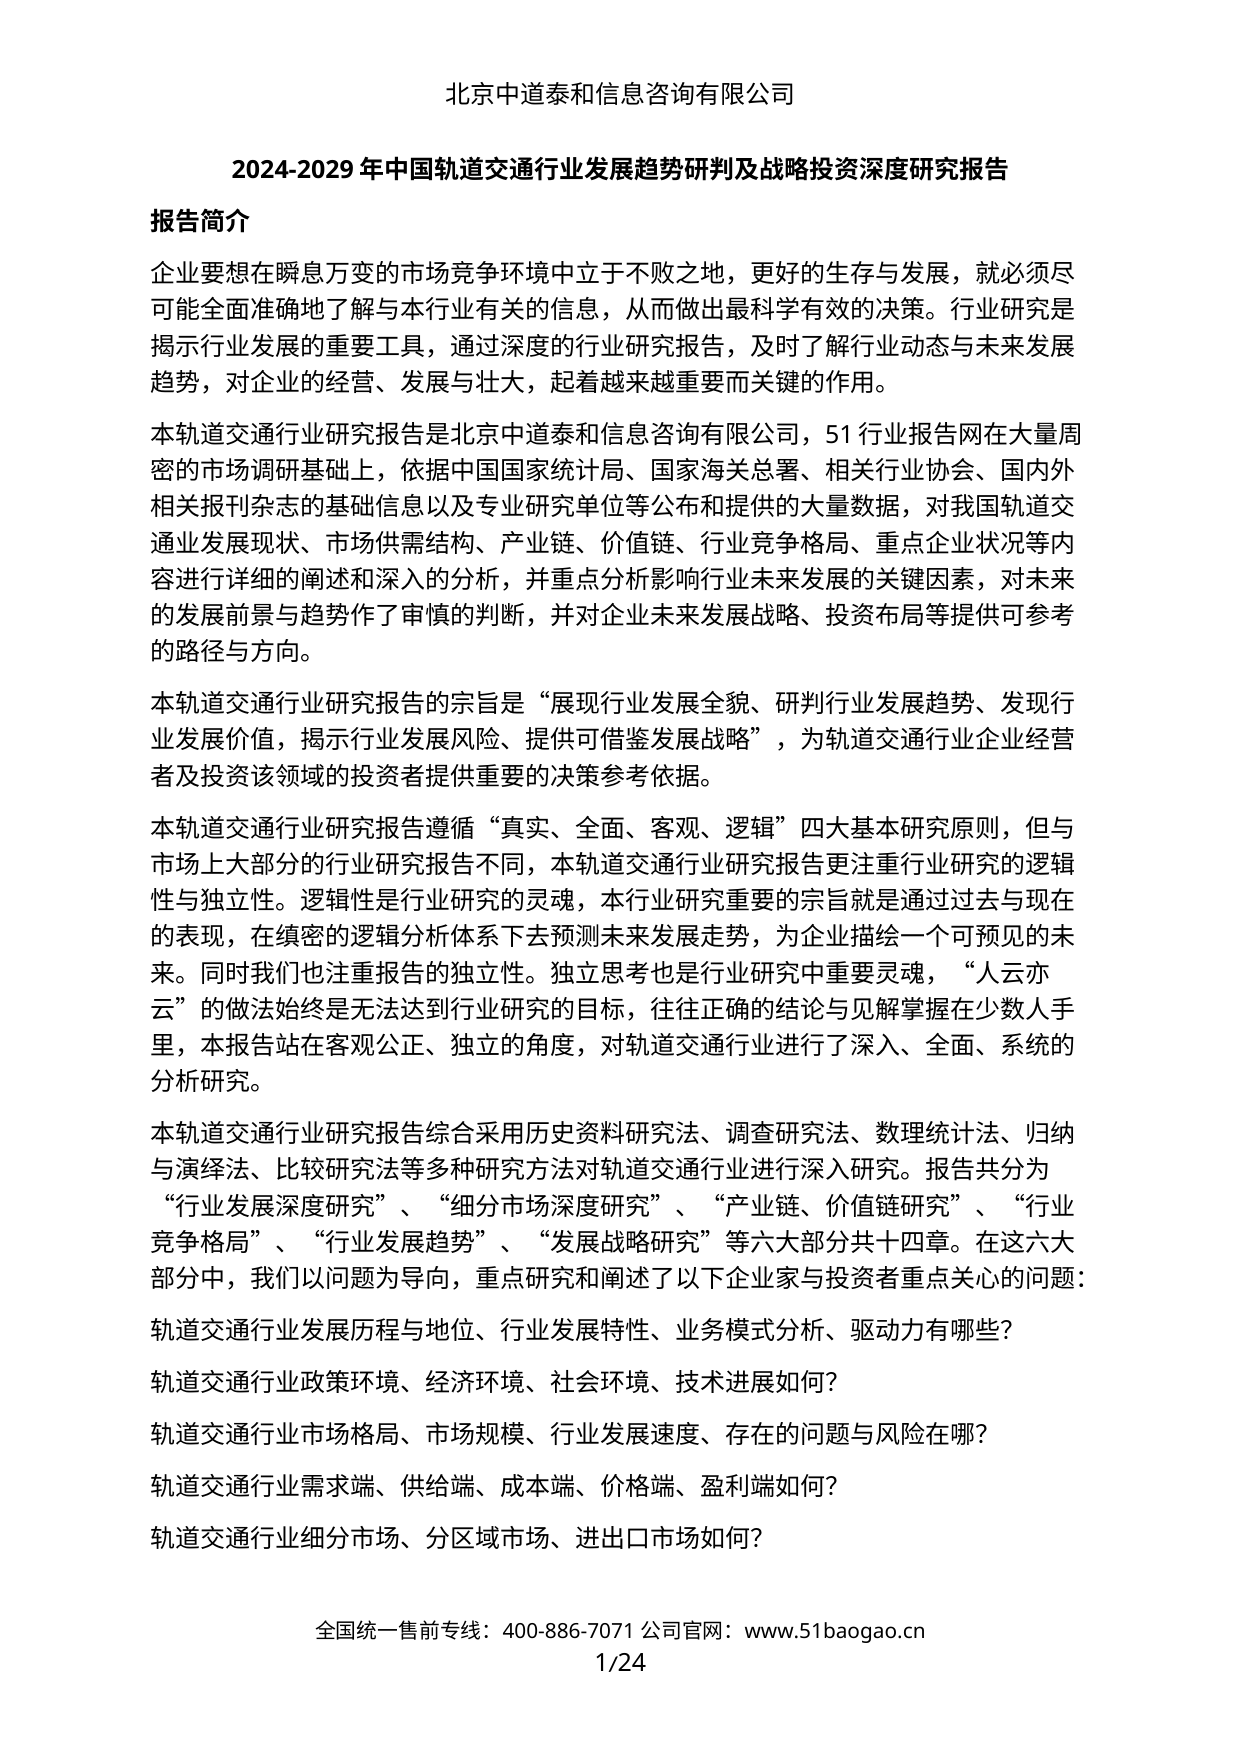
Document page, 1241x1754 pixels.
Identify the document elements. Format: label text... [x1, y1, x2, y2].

text 轨道交通行业发展历程与地位、行业发展特性、业务模式分析、驱动力有哪些？ [150, 1311, 1090, 1347]
text 本轨道交通行业研究报告是北京中道泰和信息咨询有限公司，51行业报告网在大量周密的市场调研基础上，依据中国国家统计局、国家海关总署、相关行业协会、国内外相关报刊杂志的基础信息以及专业研究单位等公布和提供的大量数据，对我国轨道交通业发展现状、市场供需结构、产业链、价值链、行业竞争格局、重点企业状况等内容进行详细的阐述和深入的分析，并重点分析影响行业未来发展的关键因素，对未来的发展前景与趋势作了审慎的判断，并对企业未来发展战略、投资布局等提供可参考的路径与方向。 [150, 414, 1090, 668]
text 本轨道交通行业研究报告综合采用历史资料研究法、调查研究法、数理统计法、归纳与演绎法、比较研究法等多种研究方法对轨道交通行业进行深入研究。报告共分为“行业发展深度研究”、“细分市场深度研究”、“产业链、价值链研究”、“行业竞争格局”、“行业发展趋势”、“发展战略研究”等六大部分共十四章。在这六大部分中，我们以问题为导向，重点研究和阐述了以下企业家与投资者重点关心的问题： [150, 1114, 1090, 1295]
text 本轨道交通行业研究报告遵循“真实、全面、客观、逻辑”四大基本研究原则，但与市场上大部分的行业研究报告不同，本轨道交通行业研究报告更注重行业研究的逻辑性与独立性。逻辑性是行业研究的灵魂，本行业研究重要的宗旨就是通过过去与现在的表现，在缜密的逻辑分析体系下去预测未来发展走势，为企业描绘一个可预见的未来。同时我们也注重报告的独立性。独立思考也是行业研究中重要灵魂，“人云亦云”的做法始终是无法达到行业研究的目标，往往正确的结论与见解掌握在少数人手里，本报告站在客观公正、独立的角度，对轨道交通行业进行了深入、全面、系统的分析研究。 [150, 808, 1090, 1098]
text 轨道交通行业需求端、供给端、成本端、价格端、盈利端如何？ [150, 1466, 1090, 1502]
text 2024-2029年中国轨道交通行业发展趋势研判及战略投资深度研究报告 [150, 150, 1090, 186]
text 轨道交通行业市场格局、市场规模、行业发展速度、存在的问题与风险在哪？ [150, 1414, 1090, 1451]
text 本轨道交通行业研究报告的宗旨是“展现行业发展全貌、研判行业发展趋势、发现行业发展价值，揭示行业发展风险、提供可借鉴发展战略”，为轨道交通行业企业经营者及投资该领域的投资者提供重要的决策参考依据。 [150, 684, 1090, 792]
text 报告简介 [150, 202, 1090, 238]
text 轨道交通行业政策环境、经济环境、社会环境、技术进展如何？ [150, 1362, 1090, 1399]
text 轨道交通行业细分市场、分区域市场、进出口市场如何？ [150, 1518, 1090, 1554]
text 企业要想在瞬息万变的市场竞争环境中立于不败之地，更好的生存与发展，就必须尽可能全面准确地了解与本行业有关的信息，从而做出最科学有效的决策。行业研究是揭示行业发展的重要工具，通过深度的行业研究报告，及时了解行业动态与未来发展趋势，对企业的经营、发展与壮大，起着越来越重要而关键的作用。 [150, 254, 1090, 399]
